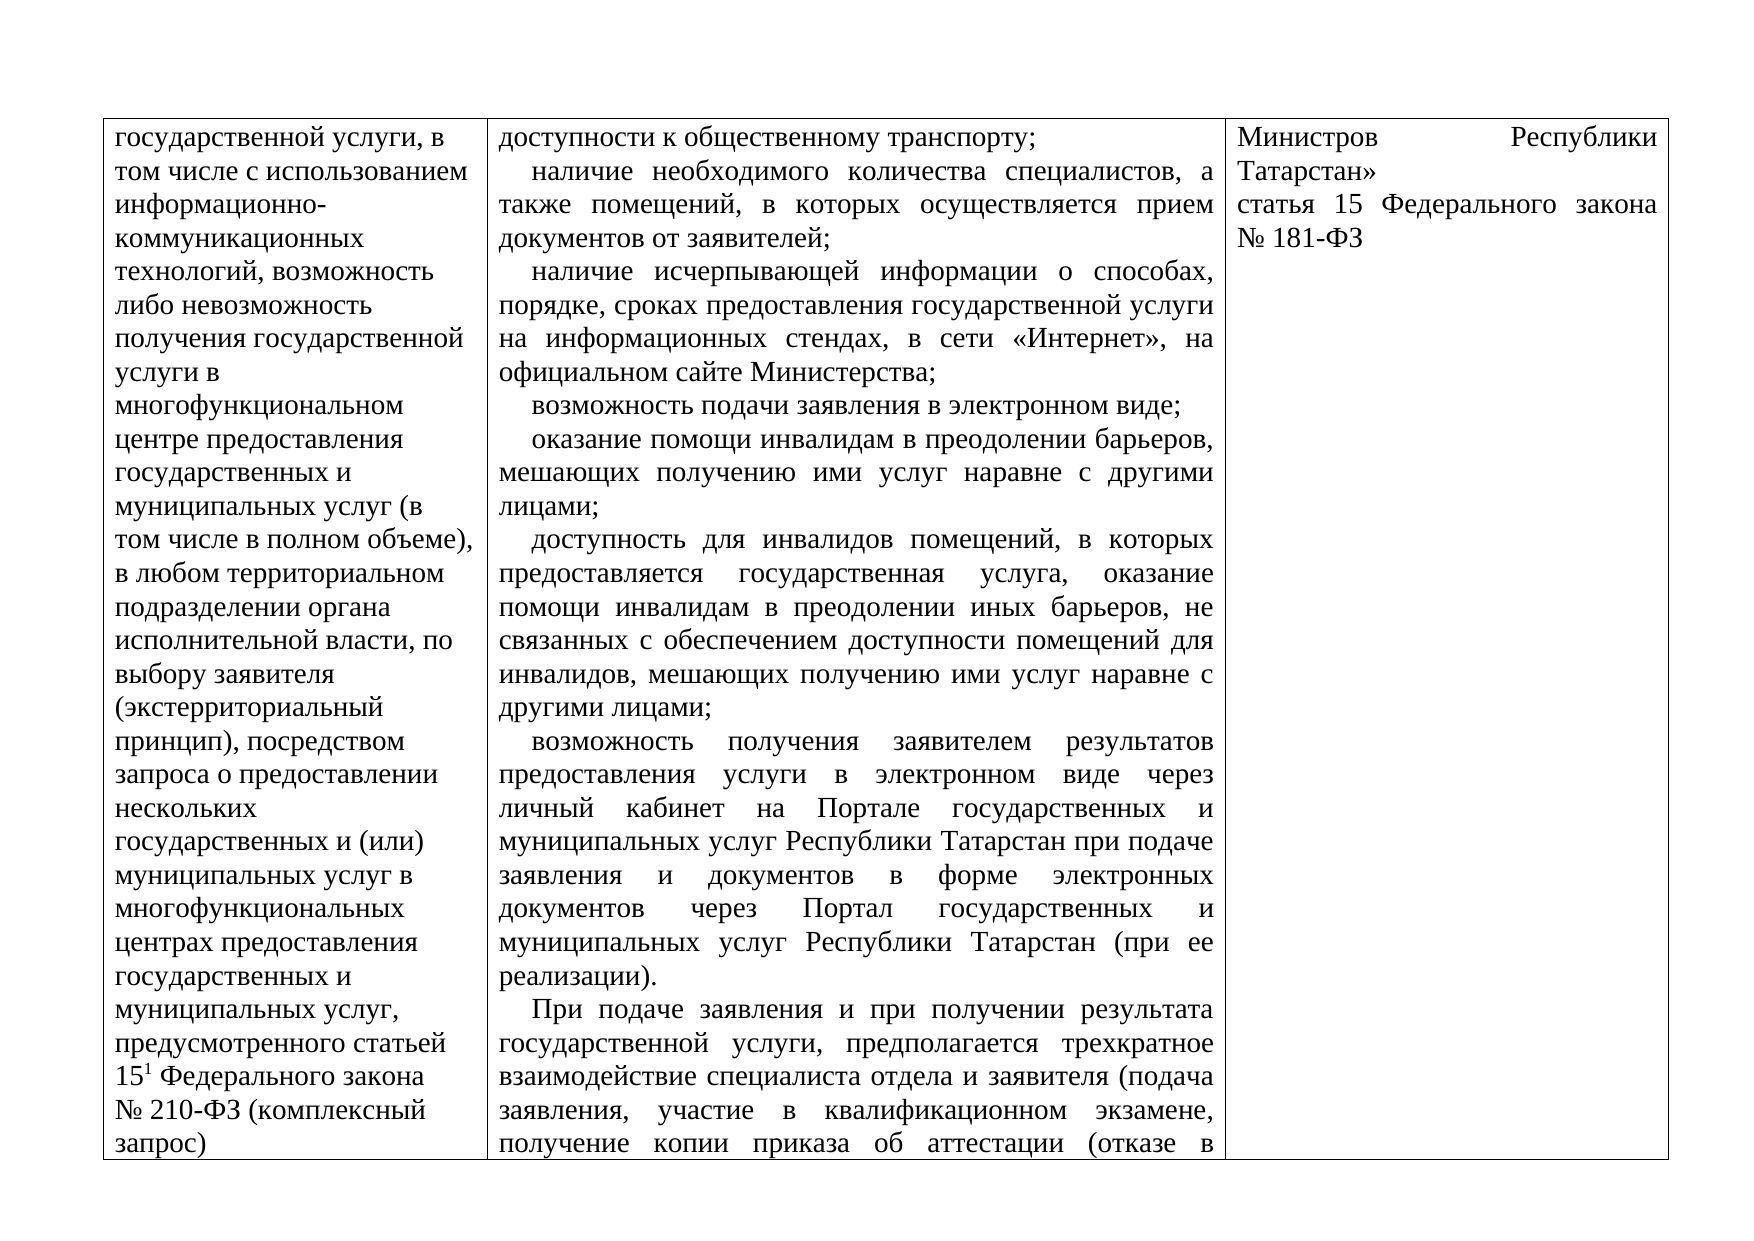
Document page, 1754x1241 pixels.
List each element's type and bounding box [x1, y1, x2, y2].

table_cell [488, 119, 1225, 1159]
table_cell [104, 119, 487, 1159]
table_cell [1226, 119, 1668, 1159]
